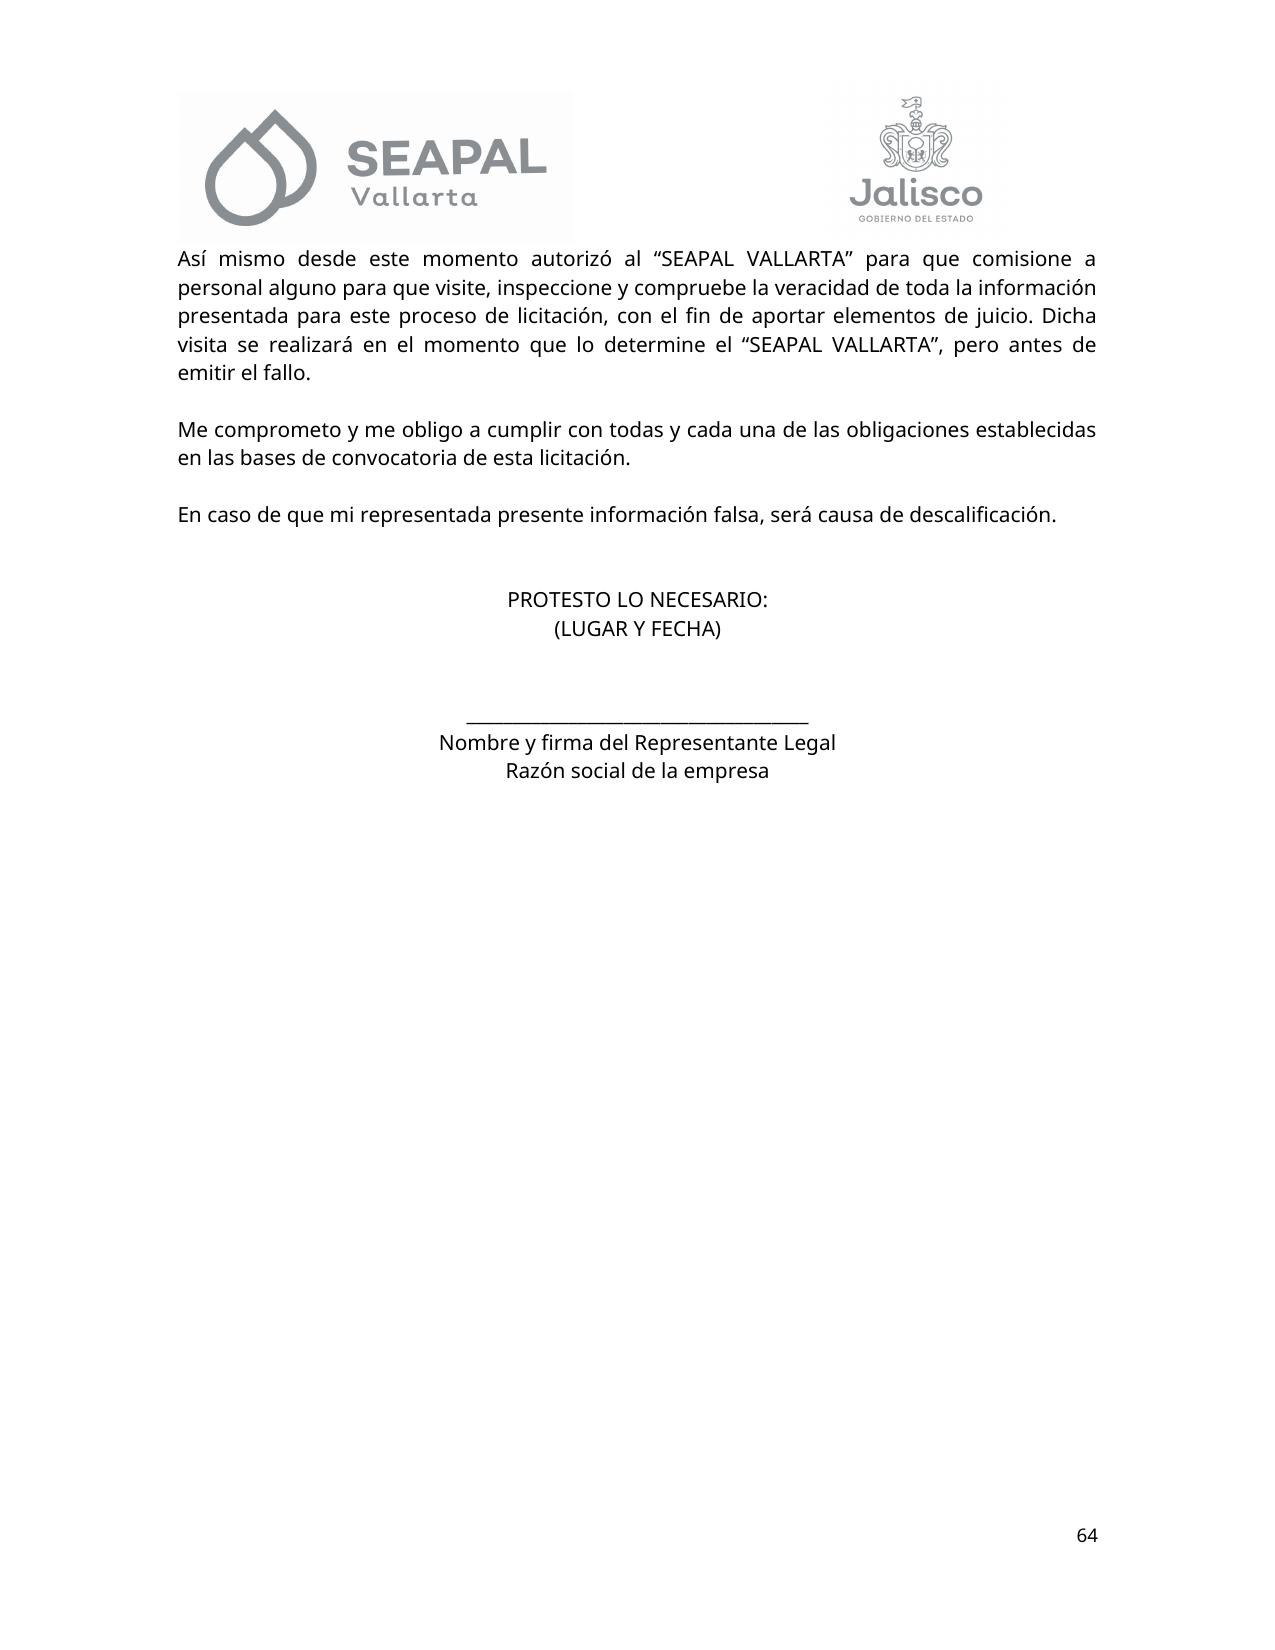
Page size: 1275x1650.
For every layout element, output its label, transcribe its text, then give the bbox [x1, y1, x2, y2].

text PROTESTO LO NECESARIO: [177, 586, 1098, 614]
text _____________________________________ [177, 699, 1098, 728]
text Así mismo desde este momento autorizó al “SEAPAL VALLARTA” para que comisione a personal alguno para que visite, inspeccione y compruebe la veracidad de toda la información presentada para este proceso de licitación, con el fin de aportar elementos de juicio. Dicha visita se realizará en el momento que lo determine el “SEAPAL VALLARTA”, pero antes de emitir el fallo. [177, 244, 1098, 387]
text En caso de que mi representada presente información falsa, será causa de descalificación. [177, 500, 1098, 529]
text (LUGAR Y FECHA) [177, 614, 1098, 642]
picture [817, 73, 1015, 245]
text Me comprometo y me obligo a cumplir con todas y cada una de las obligaciones establecidas en las bases de convocatoria de esta licitación. [177, 415, 1098, 472]
picture [177, 91, 574, 245]
text Razón social de la empresa [177, 756, 1098, 785]
text Nombre y firma del Representante Legal [177, 728, 1098, 756]
